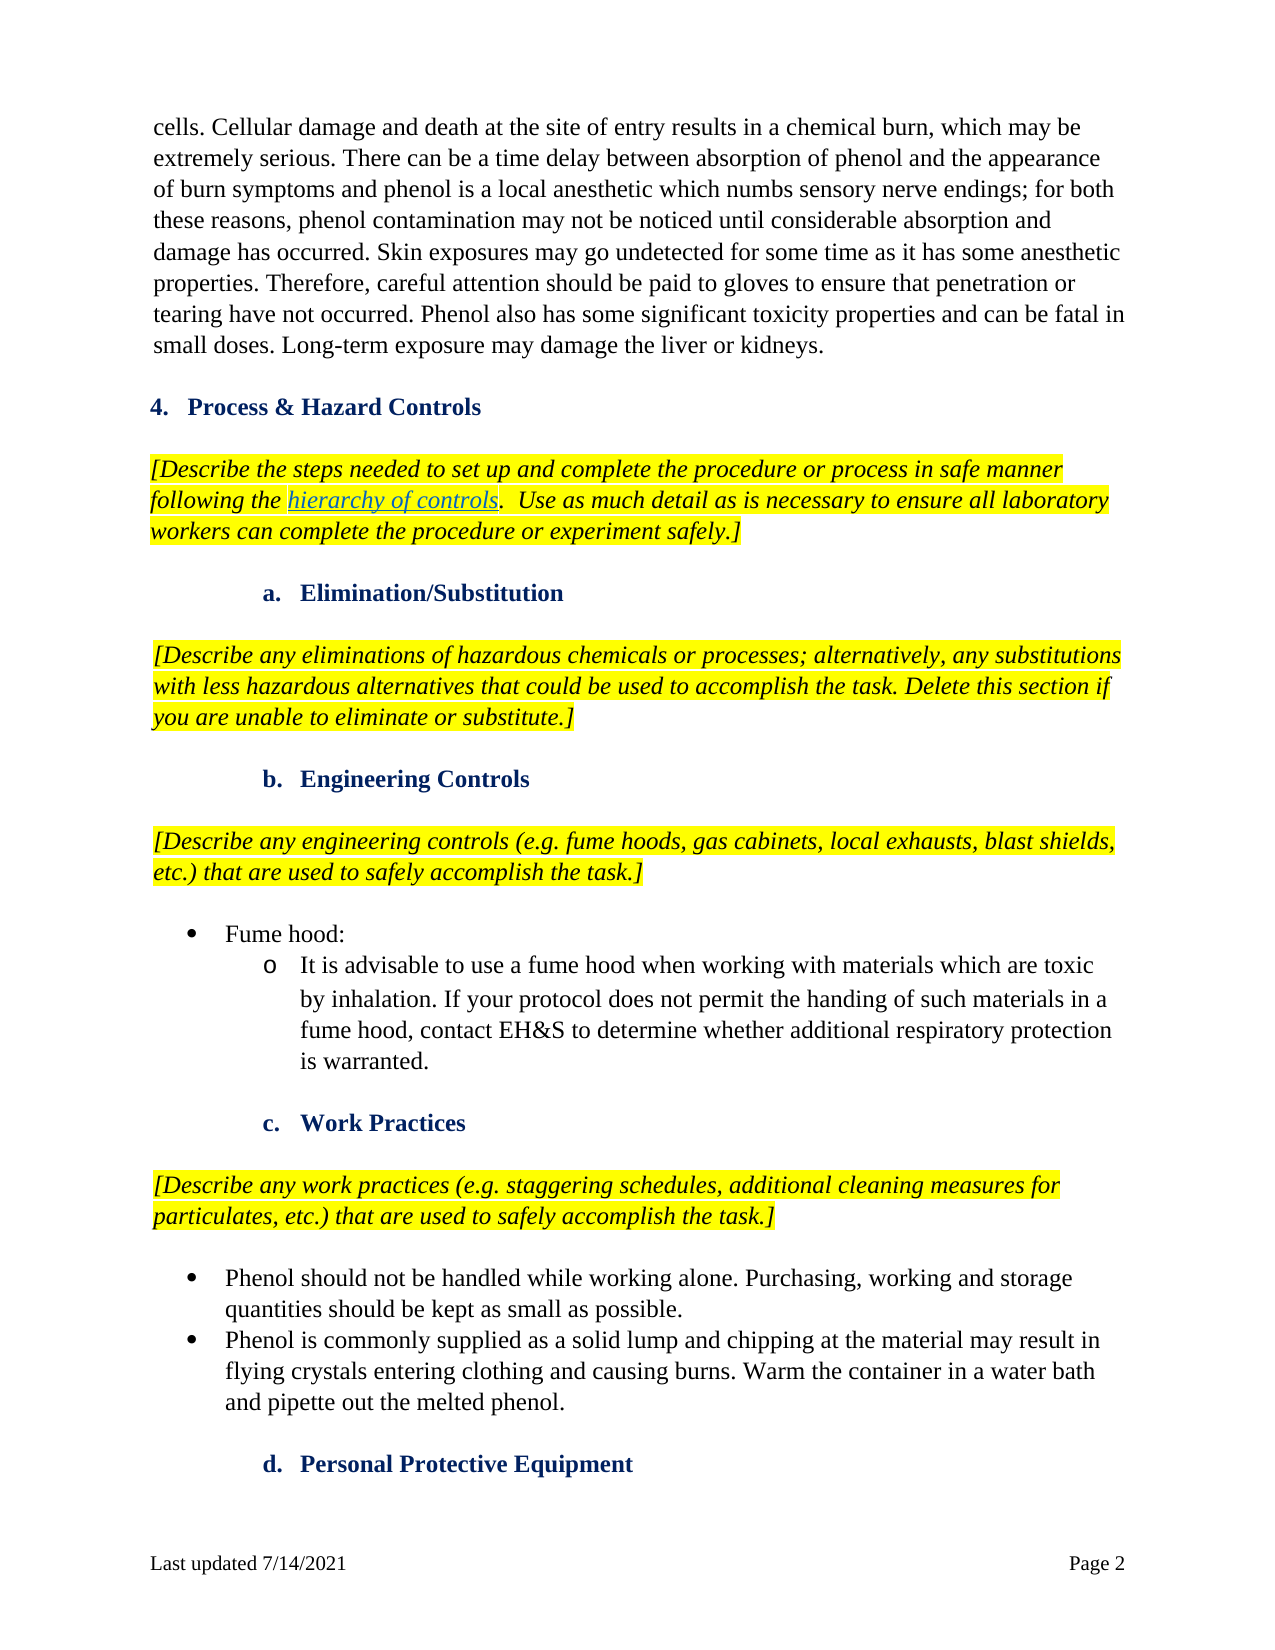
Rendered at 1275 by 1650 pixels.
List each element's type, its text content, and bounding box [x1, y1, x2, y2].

text [Describe any eliminations of hazardous chemicals or processes; alternatively, any substitutions with less hazardous alternatives that could be used to accomplish the task. Delete this section if you are unable to eliminate or substitute.] [153, 640, 1125, 731]
list Process & Hazard Controls [150, 392, 1125, 421]
list Work Practices [262, 1108, 1125, 1137]
text [Describe any engineering controls (e.g. fume hoods, gas cabinets, local exhausts, blast shields, etc.) that are used to safely accomplish the task.] [153, 826, 1125, 886]
list It is advisable to use a fume hood when working with materials which are toxic by inhalation. If your protocol does not permit the handing of such materials in a fume hood, contact EH&S to determine whether additional respiratory protection is warranted. [262, 951, 1125, 1074]
list Engineering Controls [262, 764, 1125, 793]
list Phenol should not be handled while working alone. Purchasing, working and storage quantities should be kept as small as possible. [187, 1263, 1125, 1323]
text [153, 112, 1125, 358]
text [Describe the steps needed to set up and complete the procedure or process in safe manner following the hierarchy of controls. Use as much detail as is necessary to ensure all laboratory workers can complete the procedure or experiment safely.] [150, 454, 1125, 545]
list Elimination/Substitution [262, 578, 1125, 607]
list Personal Protective Equipment [262, 1449, 1125, 1478]
list Fume hood: [187, 919, 1125, 948]
text [Describe any work practices (e.g. staggering schedules, additional cleaning measures for particulates, etc.) that are used to safely accomplish the task.] [153, 1170, 1125, 1230]
list Phenol is commonly supplied as a solid lump and chipping at the material may result in flying crystals entering clothing and causing burns. Warm the container in a water bath and pipette out the melted phenol. [187, 1325, 1125, 1416]
